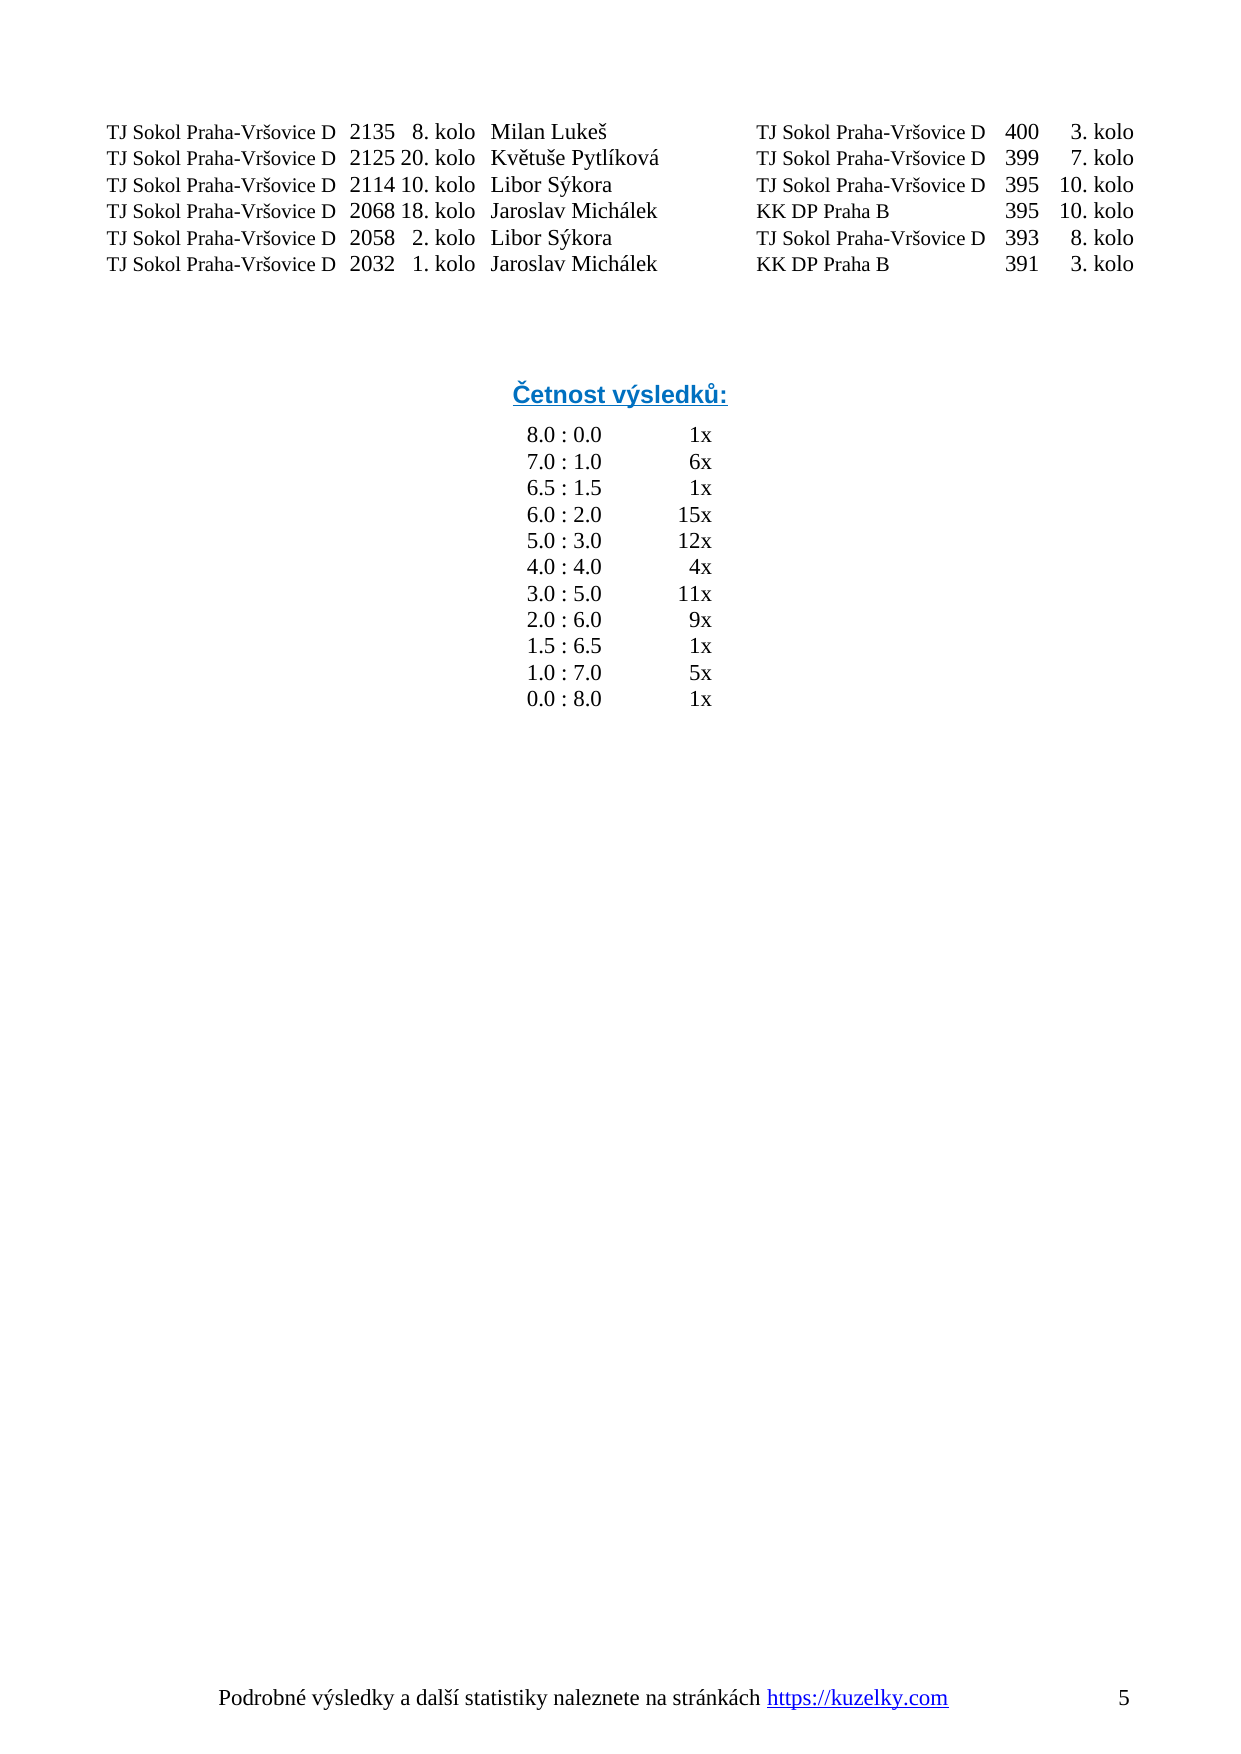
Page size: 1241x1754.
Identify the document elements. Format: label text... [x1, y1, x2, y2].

text 0.0 : 8.0 1x [106, 685, 1134, 711]
text TJ Sokol Praha-Vršovice D 2068 18. kolo Jaroslav Michálek KK DP Praha B 395 10. kolo [106, 197, 1134, 223]
text 5.0 : 3.0 12x [106, 527, 1134, 553]
text 4.0 : 4.0 4x [106, 553, 1134, 580]
text 7.0 : 1.0 6x [106, 448, 1134, 474]
text 6.5 : 1.5 1x [106, 474, 1134, 501]
text Četnost výsledků: [94, 380, 1145, 409]
text 1.0 : 7.0 5x [106, 659, 1134, 685]
text TJ Sokol Praha-Vršovice D 2135 8. kolo Milan Lukeš TJ Sokol Praha-Vršovice D 400 3. kolo [106, 118, 1134, 144]
text 8.0 : 0.0 1x [106, 422, 1134, 448]
text TJ Sokol Praha-Vršovice D 2114 10. kolo Libor Sýkora TJ Sokol Praha-Vršovice D 395 10. kolo [106, 171, 1134, 197]
text 2.0 : 6.0 9x [106, 606, 1134, 632]
text TJ Sokol Praha-Vršovice D 2058 2. kolo Libor Sýkora TJ Sokol Praha-Vršovice D 393 8. kolo [106, 223, 1134, 250]
text 6.0 : 2.0 15x [106, 501, 1134, 527]
text TJ Sokol Praha-Vršovice D 2125 20. kolo Květuše Pytlíková TJ Sokol Praha-Vršovice D 399 7. kolo [106, 144, 1134, 171]
text TJ Sokol Praha-Vršovice D 2032 1. kolo Jaroslav Michálek KK DP Praha B 391 3. kolo [106, 250, 1134, 276]
text 1.5 : 6.5 1x [106, 632, 1134, 659]
text 3.0 : 5.0 11x [106, 580, 1134, 606]
